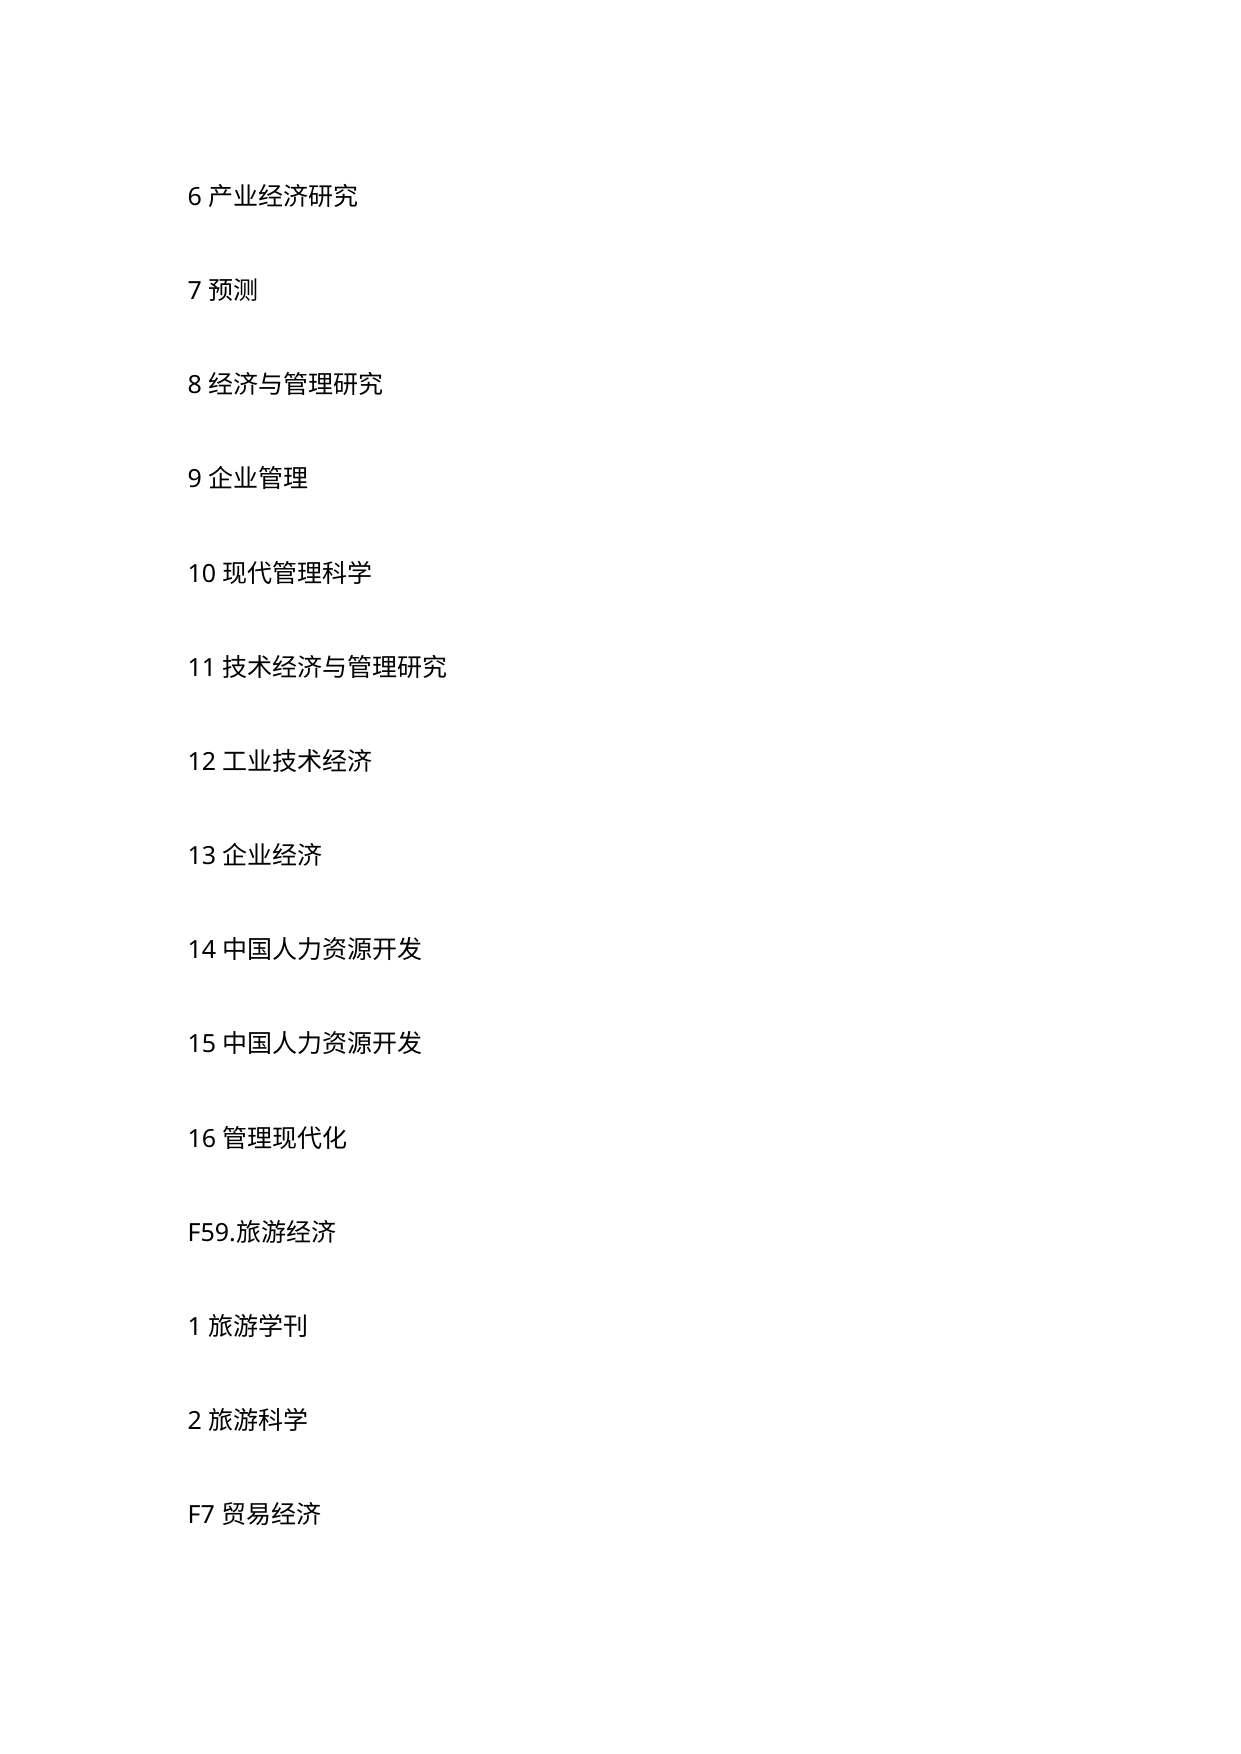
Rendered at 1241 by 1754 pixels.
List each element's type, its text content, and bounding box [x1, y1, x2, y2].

text 16 管理现代化 [187, 1104, 1053, 1169]
text 15 中国人力资源开发 [187, 1009, 1053, 1074]
text 7 预测 [187, 256, 1053, 321]
text 9 企业管理 [187, 444, 1053, 509]
text 12 工业技术经济 [187, 727, 1053, 792]
text 11 技术经济与管理研究 [187, 633, 1053, 698]
text 13 企业经济 [187, 821, 1053, 886]
text F59.旅游经济 [187, 1198, 1053, 1263]
text 6 产业经济研究 [187, 162, 1053, 227]
text 1 旅游学刊 [187, 1292, 1053, 1357]
text 8 经济与管理研究 [187, 350, 1053, 415]
text 2 旅游科学 [187, 1386, 1053, 1451]
text F7 贸易经济 [187, 1480, 1053, 1545]
text 14 中国人力资源开发 [187, 915, 1053, 980]
text 10 现代管理科学 [187, 539, 1053, 604]
